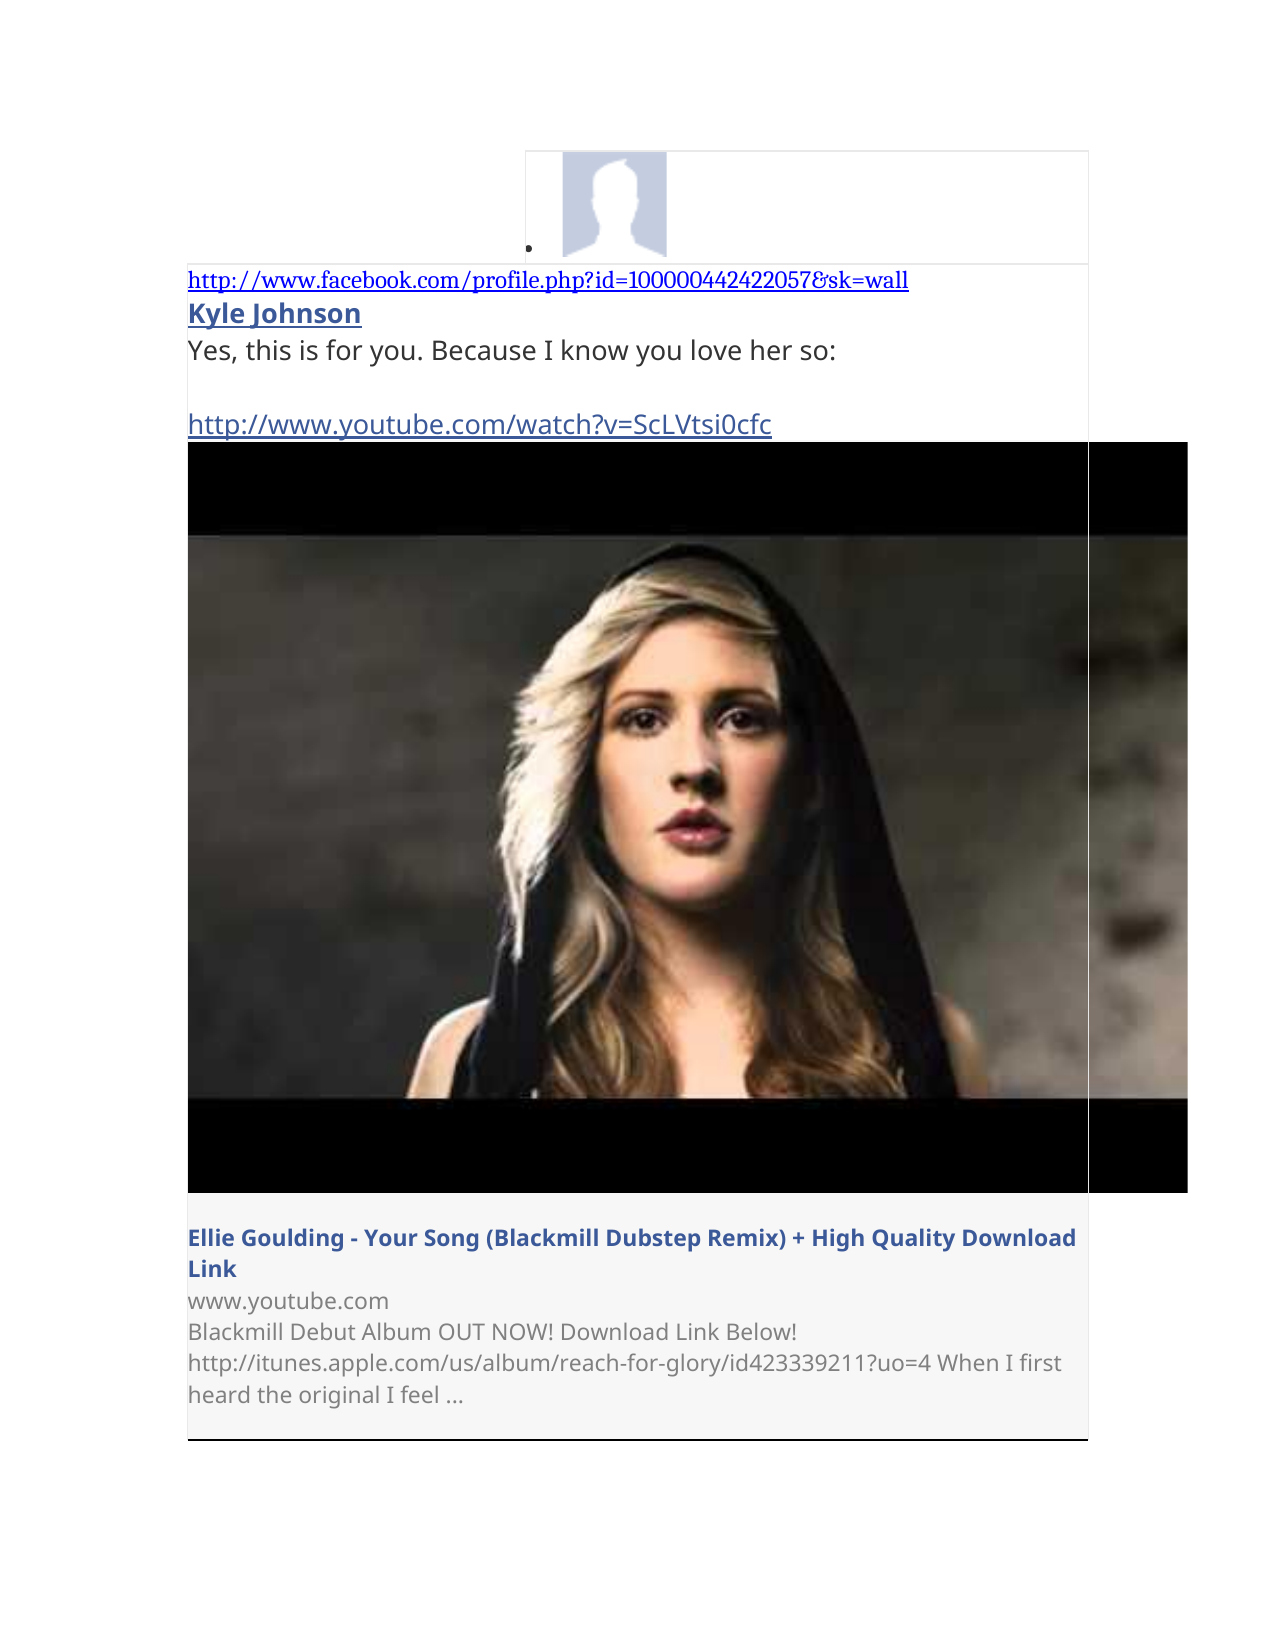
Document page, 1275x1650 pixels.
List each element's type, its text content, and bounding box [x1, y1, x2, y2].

picture [188, 442, 1088, 1193]
text Kyle Johnson [188, 293, 1088, 332]
picture [562, 152, 667, 257]
text Blackmill Debut Album OUT NOW! Download Link Below! http://itunes.apple.com/us/album/reach-for-glory/id423339211?uo=4 When I first heard the original I feel ... [188, 1314, 1088, 1408]
text Yes, this is for you. Because I know you love her so: http://www.youtube.com/watch?v=ScLVtsi0cfc [188, 332, 1087, 440]
text http://www.facebook.com/profile.php?id=100000442422057&sk=wall [188, 265, 1088, 293]
picture [1089, 442, 1188, 1193]
text www.youtube.com [188, 1283, 1088, 1314]
text Ellie Goulding - Your Song (Blackmill Dubstep Remix) + High Quality Download Link [188, 1220, 1088, 1283]
